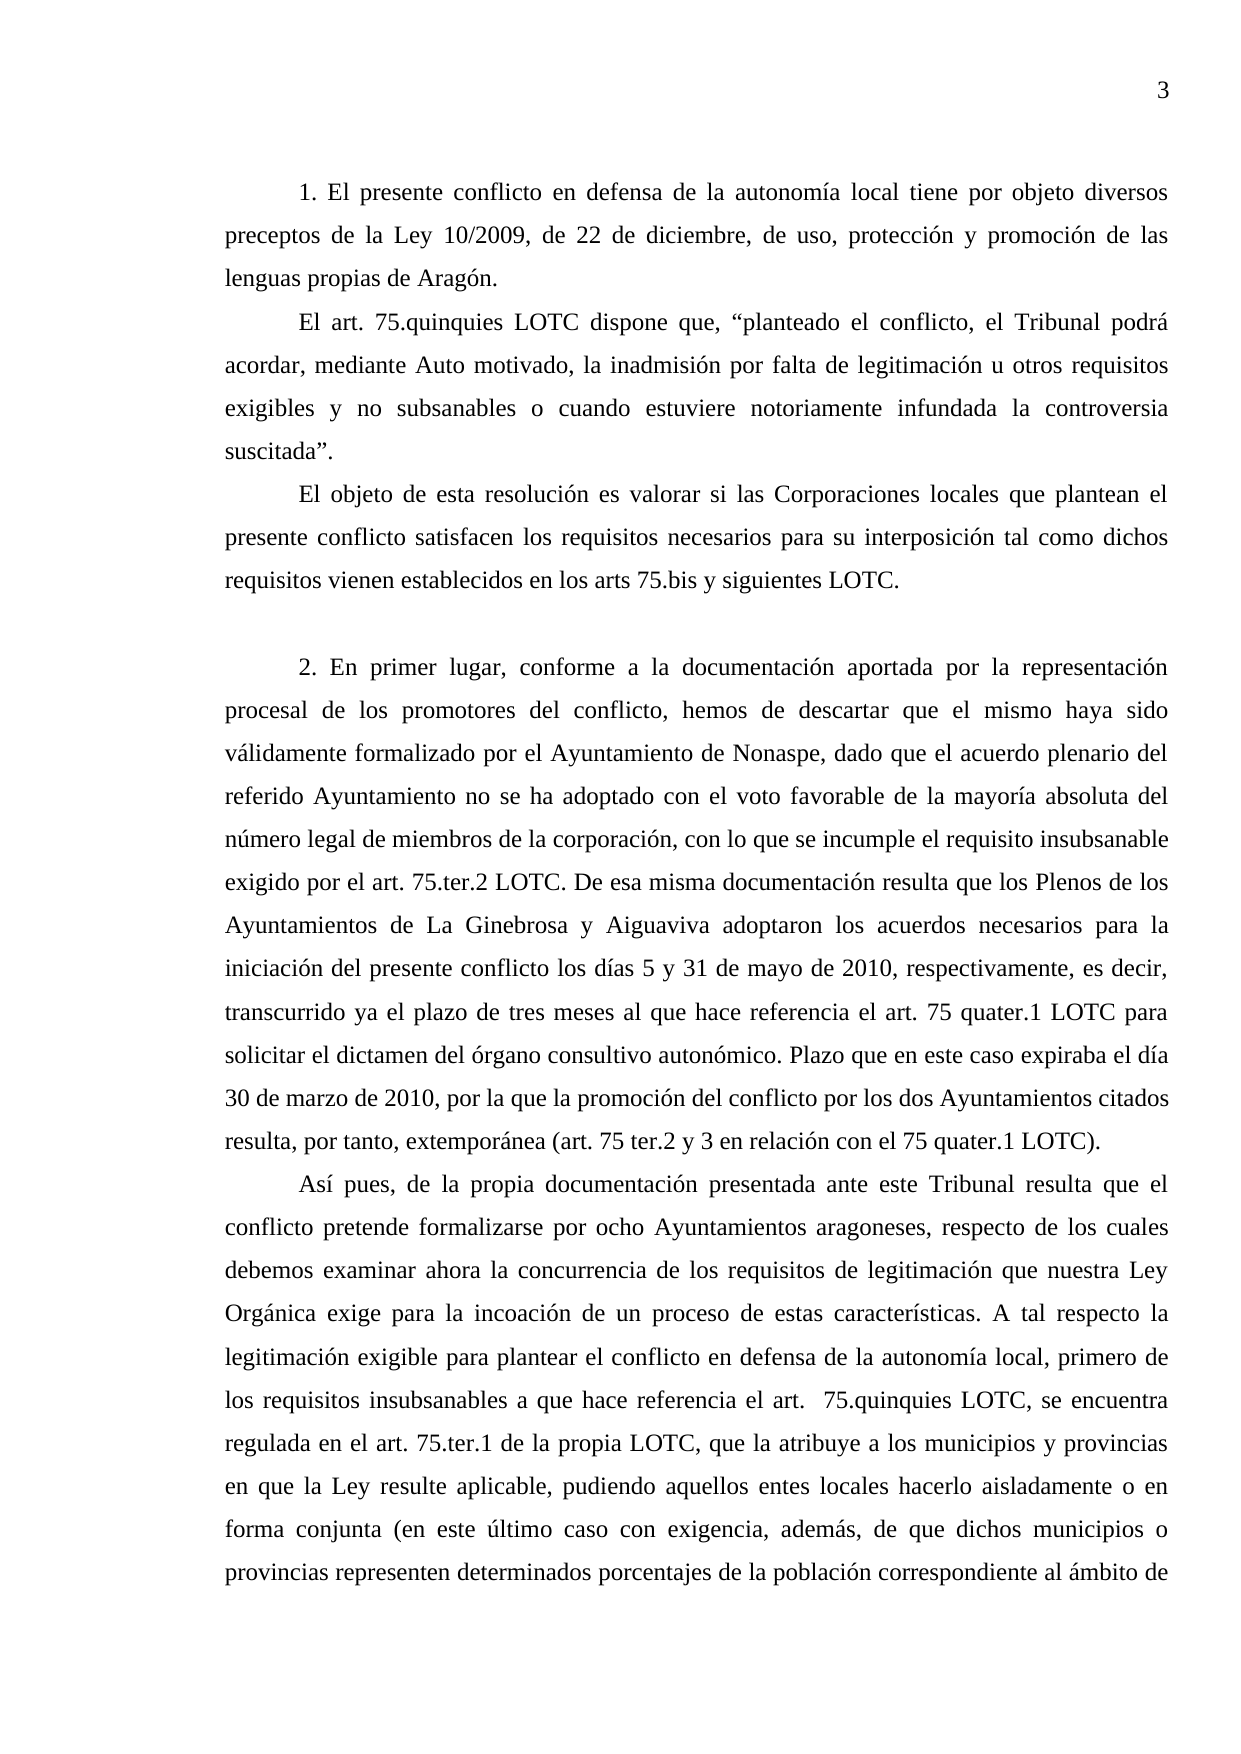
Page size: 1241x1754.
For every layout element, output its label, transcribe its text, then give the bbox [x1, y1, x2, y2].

text 1. El presente conflicto en defensa de la autonomía local tiene por objeto diversos preceptos de la Ley 10/2009, de 22 de diciembre, de uso, protección y promoción de las lenguas propias de Aragón. [224, 177, 1169, 292]
text El art. 75.quinquies LOTC dispone que, “planteado el conflicto, el Tribunal podrá acordar, mediante Auto motivado, la inadmisión por falta de legitimación u otros requisitos exigibles y no subsanables o cuando estuviere notoriamente infundada la controversia suscitada”. [224, 307, 1169, 465]
text El objeto de esta resolución es valorar si las Corporaciones locales que plantean el presente conflicto satisfacen los requisitos necesarios para su interposición tal como dichos requisitos vienen establecidos en los arts 75.bis y siguientes LOTC. [224, 479, 1169, 594]
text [224, 1169, 1169, 1586]
text 2. En primer lugar, conforme a la documentación aportada por la representación procesal de los promotores del conflicto, hemos de descartar que el mismo haya sido válidamente formalizado por el Ayuntamiento de Nonaspe, dado que el acuerdo plenario del referido Ayuntamiento no se ha adoptado con el voto favorable de la mayoría absoluta del número legal de miembros de la corporación, con lo que se incumple el requisito insubsanable exigido por el art. 75.ter.2 LOTC. De esa misma documentación resulta que los Plenos de los Ayuntamientos de La Ginebrosa y Aiguaviva adoptaron los acuerdos necesarios para la iniciación del presente conflicto los días 5 y 31 de mayo de 2010, respectivamente, es decir, transcurrido ya el plazo de tres meses al que hace referencia el art. 75 quater.1 LOTC para solicitar el dictamen del órgano consultivo autonómico. Plazo que en este caso expiraba el día 30 de marzo de 2010, por la que la promoción del conflicto por los dos Ayuntamientos citados resulta, por tanto, extemporánea (art. 75 ter.2 y 3 en relación con el 75 quater.1 LOTC). [224, 652, 1169, 1155]
